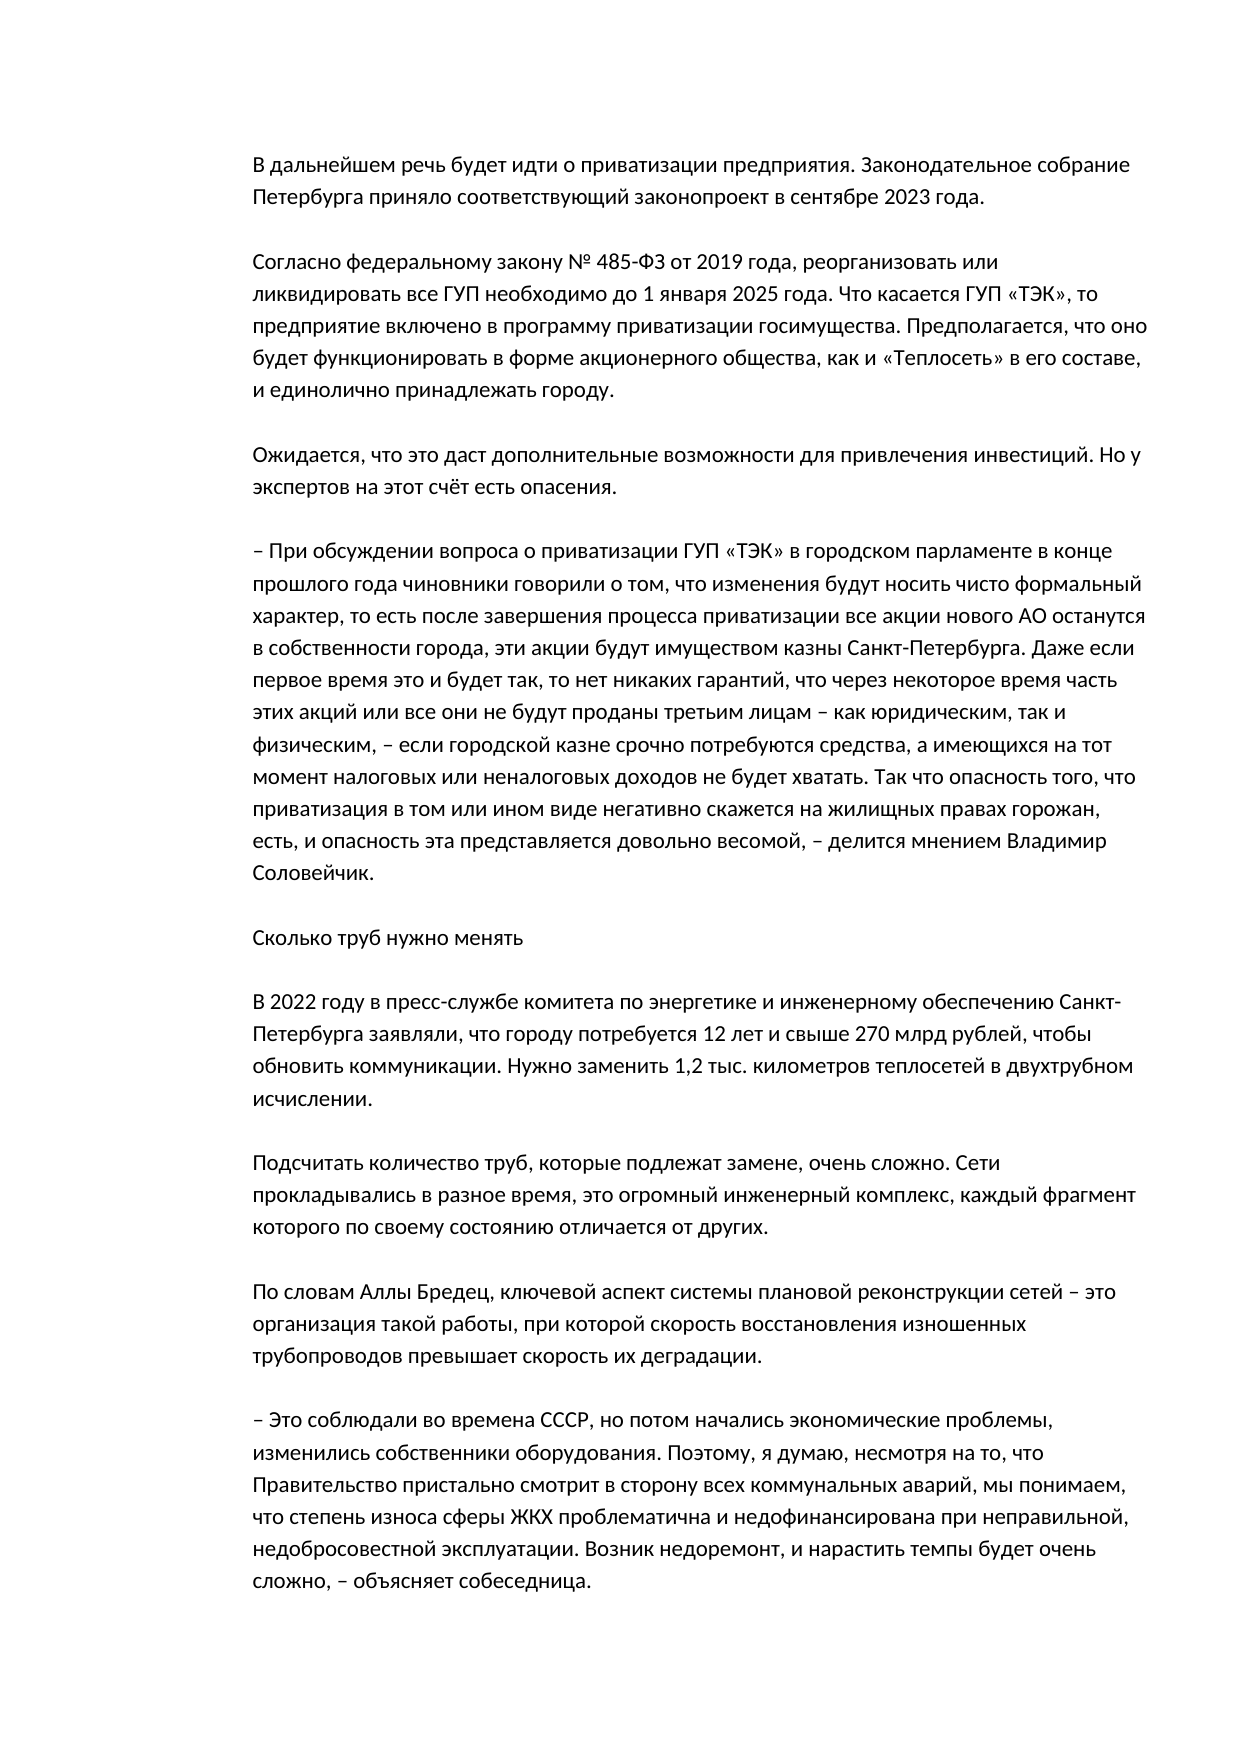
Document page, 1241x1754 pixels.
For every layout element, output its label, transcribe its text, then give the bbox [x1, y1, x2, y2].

list По словам Аллы Бредец, ключевой аспект системы плановой реконструкции сетей – это организация такой работы, при которой скорость восстановления изношенных трубопроводов превышает скорость их деградации. [252, 1277, 1152, 1369]
list В 2022 году в пресс-службе комитета по энергетике и инженерному обеспечению Санкт-Петербурга заявляли, что городу потребуется 12 лет и свыше 270 млрд рублей, чтобы обновить коммуникации. Нужно заменить 1,2 тыс. километров теплосетей в двухтрубном исчислении. [252, 987, 1152, 1112]
list Сколько труб нужно менять [252, 923, 1152, 951]
list – Это соблюдали во времена СССР, но потом начались экономические проблемы, изменились собственники оборудования. Поэтому, я думаю, несмотря на то, что Правительство пристально смотрит в сторону всех коммунальных аварий, мы понимаем, что степень износа сферы ЖКХ проблематична и недофинансирована при неправильной, недобросовестной эксплуатации. Возник недоремонт, и нарастить темпы будет очень сложно, – объясняет собеседница. [252, 1406, 1152, 1594]
list В дальнейшем речь будет идти о приватизации предприятия. Законодательное собрание Петербурга приняло соответствующий законопроект в сентябре 2023 года. [252, 150, 1152, 211]
list – При обсуждении вопроса о приватизации ГУП «ТЭК» в городском парламенте в конце прошлого года чиновники говорили о том, что изменения будут носить чисто формальный характер, то есть после завершения процесса приватизации все акции нового АО останутся в собственности города, эти акции будут имуществом казны Санкт-Петербурга. Даже если первое время это и будет так, то нет никаких гарантий, что через некоторое время часть этих акций или все они не будут проданы третьим лицам – как юридическим, так и физическим, – если городской казне срочно потребуются средства, а имеющихся на тот момент налоговых или неналоговых доходов не будет хватать. Так что опасность того, что приватизация в том или ином виде негативно скажется на жилищных правах горожан, есть, и опасность эта представляется довольно весомой, – делится мнением Владимир Соловейчик. [252, 537, 1152, 886]
list Подсчитать количество труб, которые подлежат замене, очень сложно. Сети прокладывались в разное время, это огромный инженерный комплекс, каждый фрагмент которого по своему состоянию отличается от других. [252, 1148, 1152, 1241]
list Ожидается, что это даст дополнительные возможности для привлечения инвестиций. Но у экспертов на этот счёт есть опасения. [252, 440, 1152, 500]
list Согласно федеральному закону № 485-ФЗ от 2019 года, реорганизовать или ликвидировать все ГУП необходимо до 1 января 2025 года. Что касается ГУП «ТЭК», то предприятие включено в программу приватизации госимущества. Предполагается, что оно будет функционировать в форме акционерного общества, как и «Теплосеть» в его составе, и единолично принадлежать городу. [252, 247, 1152, 404]
